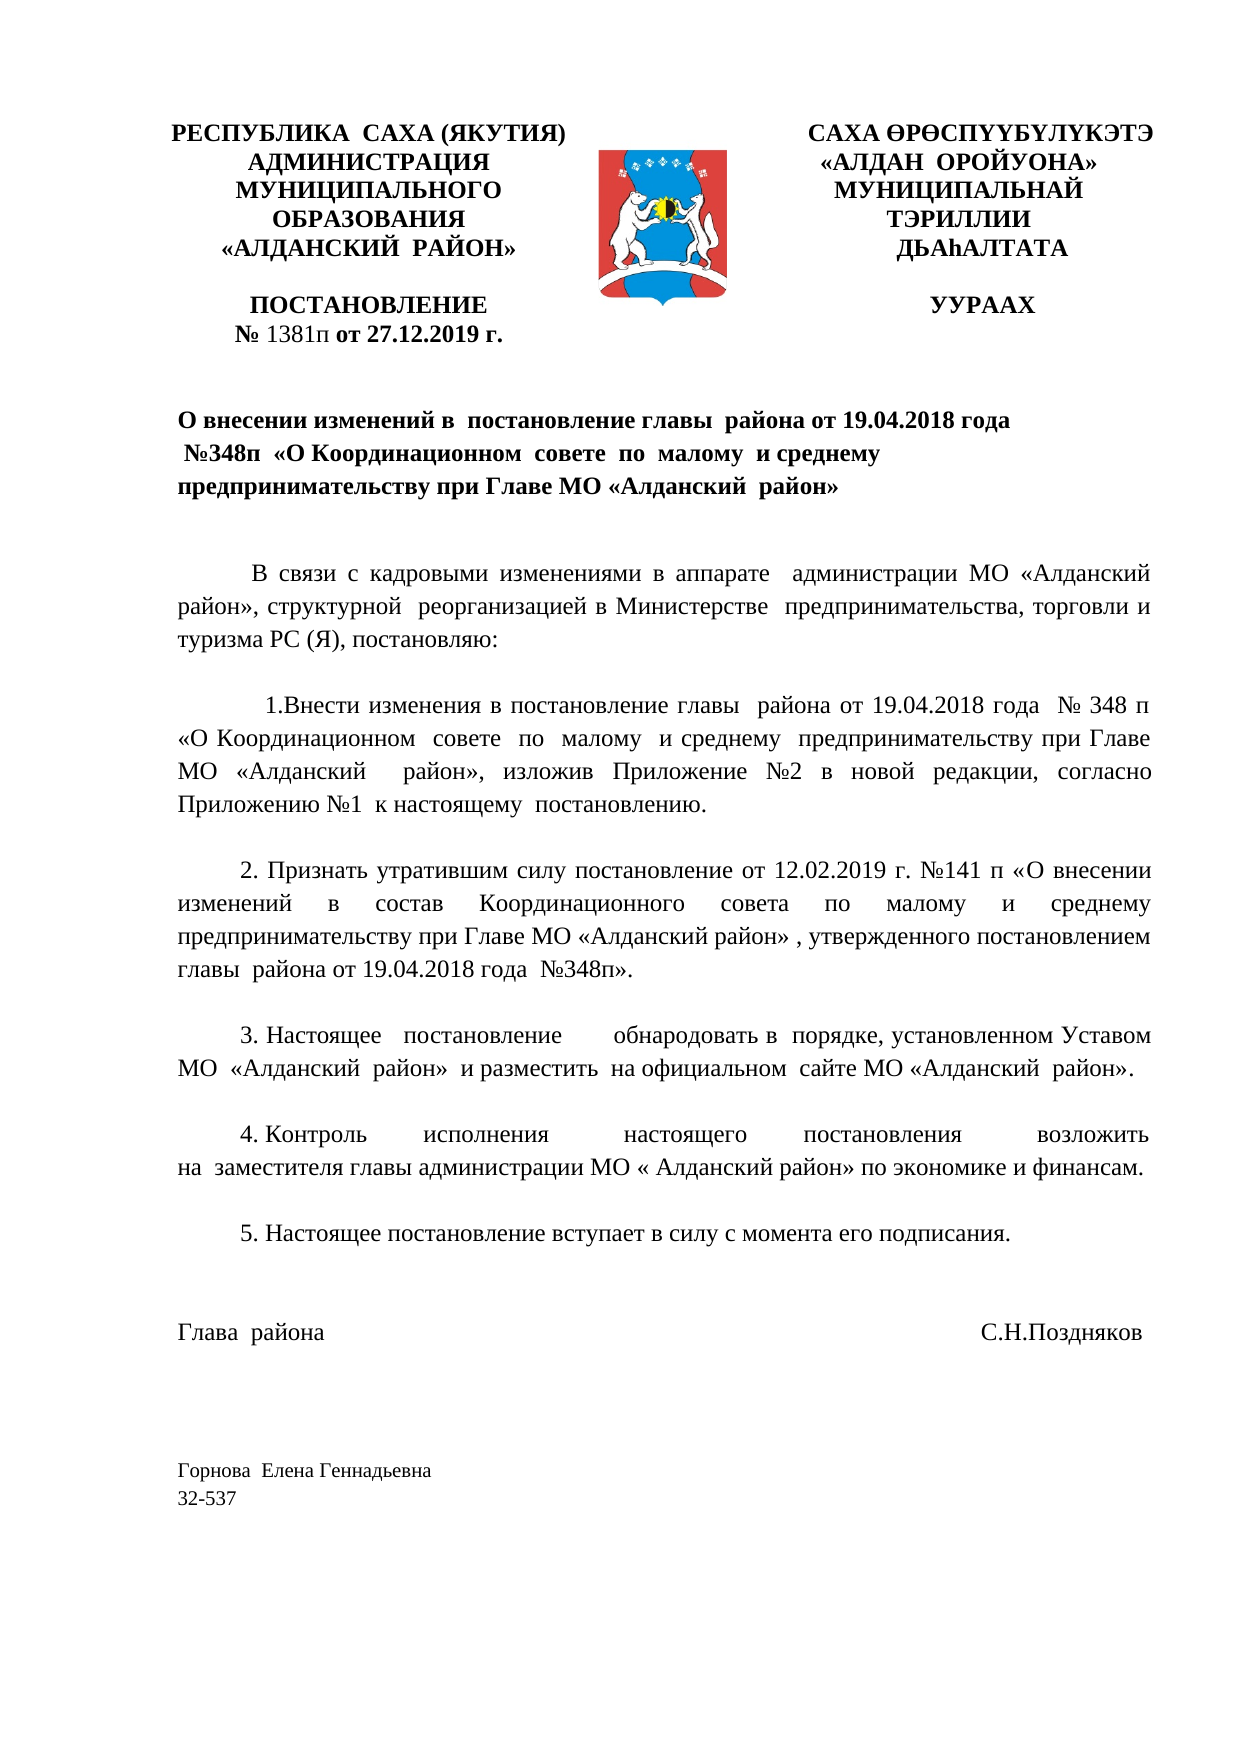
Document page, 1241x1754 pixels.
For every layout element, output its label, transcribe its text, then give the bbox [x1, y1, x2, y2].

text 4. Контроль исполнения настоящего постановления возложить [177, 1119, 1152, 1148]
text 5. Настоящее постановление вступает в силу с момента его подписания. [177, 1218, 1152, 1247]
text Глава района С.Н.Поздняков [177, 1317, 1152, 1346]
table_header САХА ӨРӨСПҮҮБҮЛҮКЭТЭ «АЛДАН ОРОЙУОНА» МУНИЦИПАЛЬНАЙ ТЭРИЛЛИИ ДЬАһАЛТАТА УУРААХ [746, 118, 1171, 377]
text 2. Признать утратившим силу постановление от 12.02.2019 г. №141 п «О внесении изменений в состав Координационного совета по малому и среднему предпринимательству при Главе МО «Алданский район» , утвержденного постановлением главы района от 19.04.2018 года №348п». [177, 855, 1152, 983]
text Горнова Елена Геннадьевна [177, 1458, 1152, 1482]
text 3. Настоящее постановление обнародовать в порядке, установленном Уставом МО «Алданский район» и разместить на официальном сайте МО «Алданский район». [177, 1020, 1152, 1082]
text 1.Внести изменения в постановление главы района от 19.04.2018 года № 348 п «О Координационном совете по малому и среднему предпринимательству при Главе МО «Алданский район», изложив Приложение №2 в новой редакции, согласно Приложению №1 к настоящему постановлению. [177, 690, 1152, 818]
text В связи с кадровыми изменениями в аппарате администрации МО «Алданский район», структурной реорганизацией в Министерстве предпринимательства, торговли и туризма РС (Я), постановляю: [177, 558, 1152, 653]
text 32-537 [177, 1486, 1152, 1510]
text на заместителя главы администрации МО « Алданский район» по экономике и финансам. [177, 1152, 1152, 1181]
table_header [579, 118, 746, 377]
text предпринимательству при Главе МО «Алданский район» [177, 471, 1152, 500]
picture [598, 118, 727, 306]
table_header РЕСПУБЛИКА САХА (ЯКУТИЯ) АДМИНИСТРАЦИЯ МУНИЦИПАЛЬНОГО ОБРАЗОВАНИЯ «АЛДАНСКИЙ РАЙОН» ПОСТАНОВЛЕНИЕ № 1381п от 27.12.2019 г. [158, 118, 579, 377]
text О внесении изменений в постановление главы района от 19.04.2018 года [177, 405, 1152, 434]
text №348п «О Координационном совете по малому и среднему [177, 438, 1152, 467]
